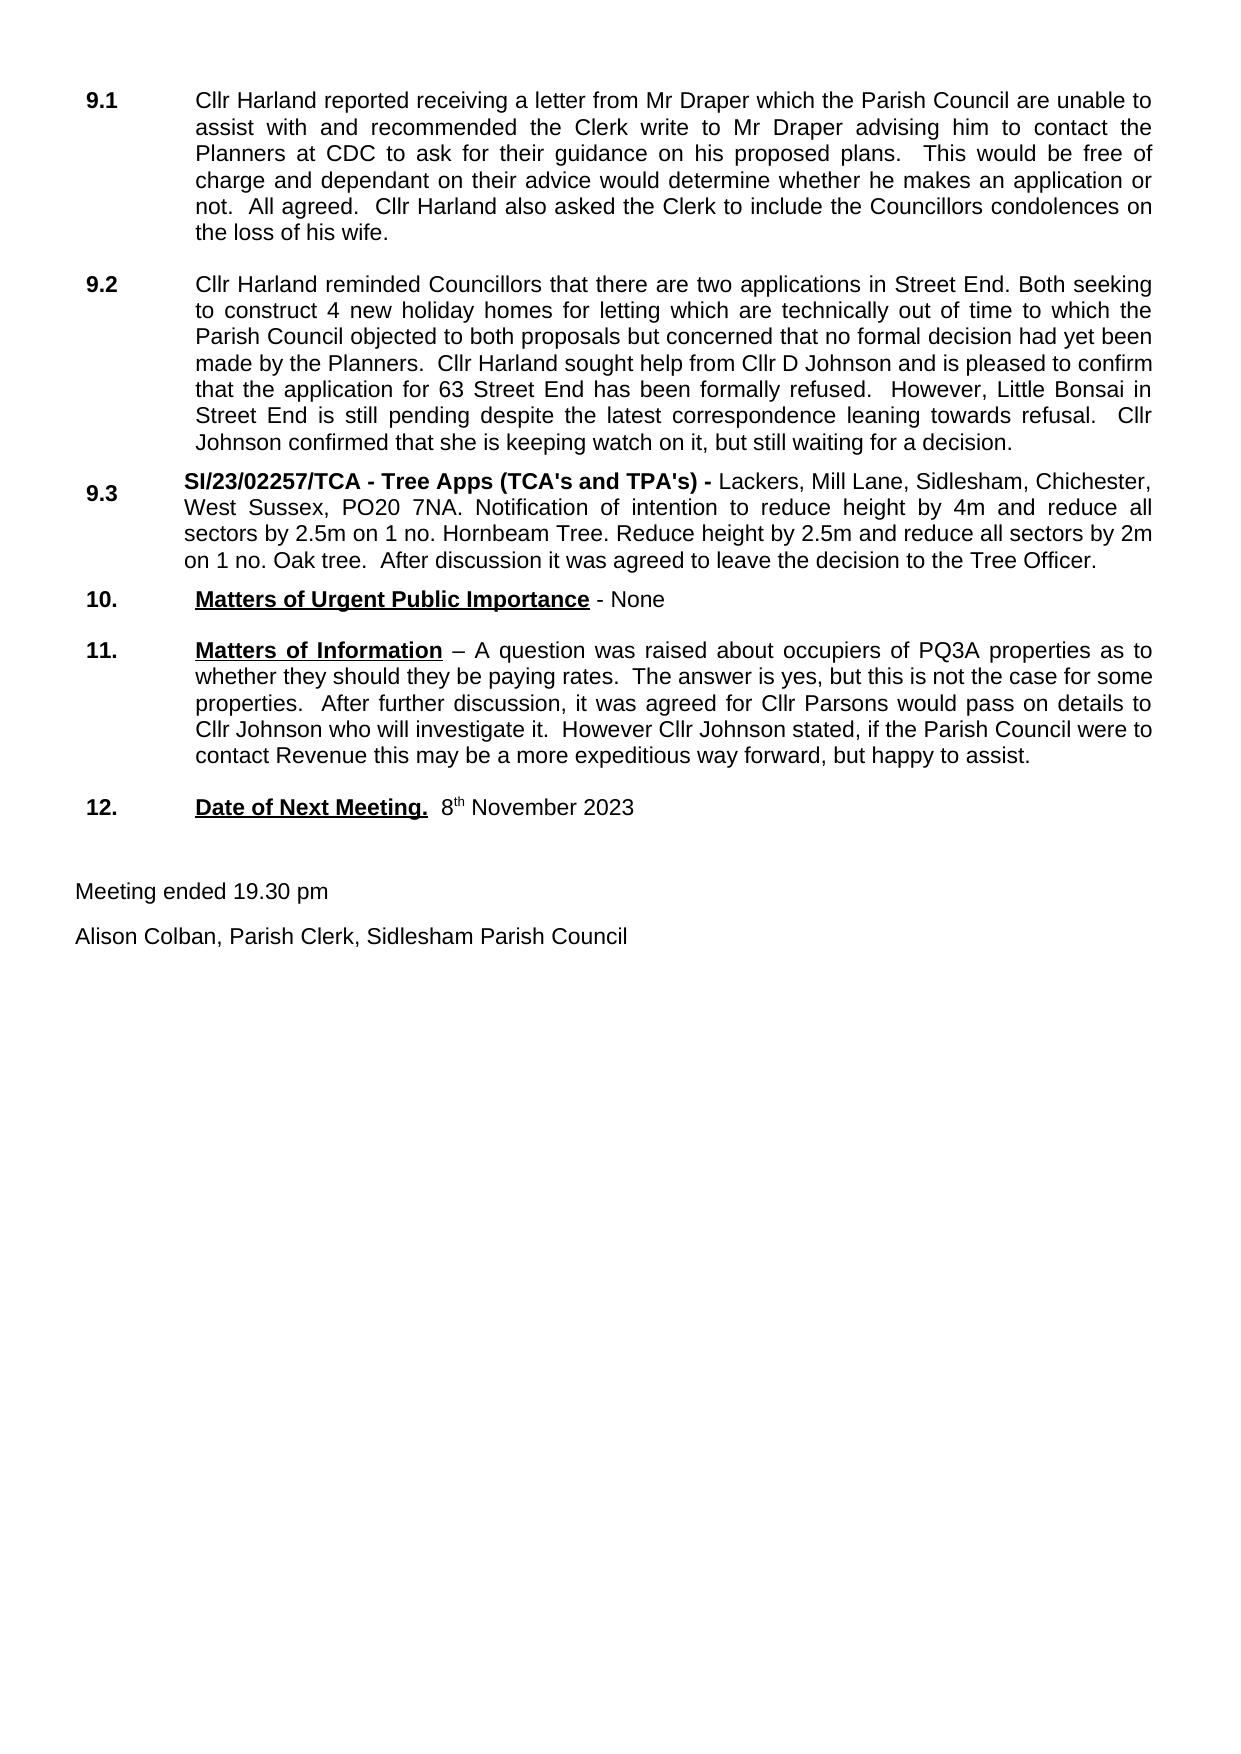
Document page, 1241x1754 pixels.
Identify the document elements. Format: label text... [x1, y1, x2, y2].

text Meeting ended 19.30 pm [75, 878, 1165, 904]
table_cell Cllr Harland reminded Councillors that there are two applications in Street End. Both seeking to construct 4 new holiday homes for letting which are technically out of time to which the Parish Council objected to both proposals but concerned that no formal decision had yet been made by the Planners. Cllr Harland sought help from Cllr D Johnson and is pleased to confirm that the application for 63 Street End has been formally refused. However, Little Bonsai in Street End is still pending despite the latest correspondence leaning towards refusal. Cllr Johnson confirmed that she is keeping watch on it, but still waiting for a decision. [184, 258, 1165, 468]
table_cell [75, 781, 184, 832]
table_cell Date of Next Meeting. 8th November 2023 [184, 781, 1165, 832]
text Alison Colban, Parish Clerk, Sidlesham Parish Council [75, 923, 1165, 949]
table_cell 9.3 [75, 468, 184, 573]
table_cell Cllr Harland reported receiving a letter from Mr Draper which the Parish Council are unable to assist with and recommended the Clerk write to Mr Draper advising him to contact the Planners at CDC to ask for their guidance on his proposed plans. This would be free of charge and dependant on their advice would determine whether he makes an application or not. All agreed. Cllr Harland also asked the Clerk to include the Councillors condolences on the loss of his wife. [184, 75, 1165, 258]
table_cell 9.2 [75, 258, 184, 468]
table_cell [75, 573, 184, 624]
table_cell [75, 624, 184, 781]
table_cell Matters of Information – A question was raised about occupiers of PQ3A properties as to whether they should they be paying rates. The answer is yes, but this is not the case for some properties. After further discussion, it was agreed for Cllr Parsons would pass on details to Cllr Johnson who will investigate it. However Cllr Johnson stated, if the Parish Council were to contact Revenue this may be a more expeditious way forward, but happy to assist. [184, 624, 1165, 781]
table_cell Matters of Urgent Public Importance - None [184, 573, 1165, 624]
table_cell 9.1 [75, 75, 184, 258]
table_cell SI/23/02257/TCA - Tree Apps (TCA's and TPA's) - Lackers, Mill Lane, Sidlesham, Chichester, West Sussex, PO20 7NA. Notification of intention to reduce height by 4m and reduce all sectors by 2.5m on 1 no. Hornbeam Tree. Reduce height by 2.5m and reduce all sectors by 2m on 1 no. Oak tree. After discussion it was agreed to leave the decision to the Tree Officer. [184, 468, 1165, 573]
